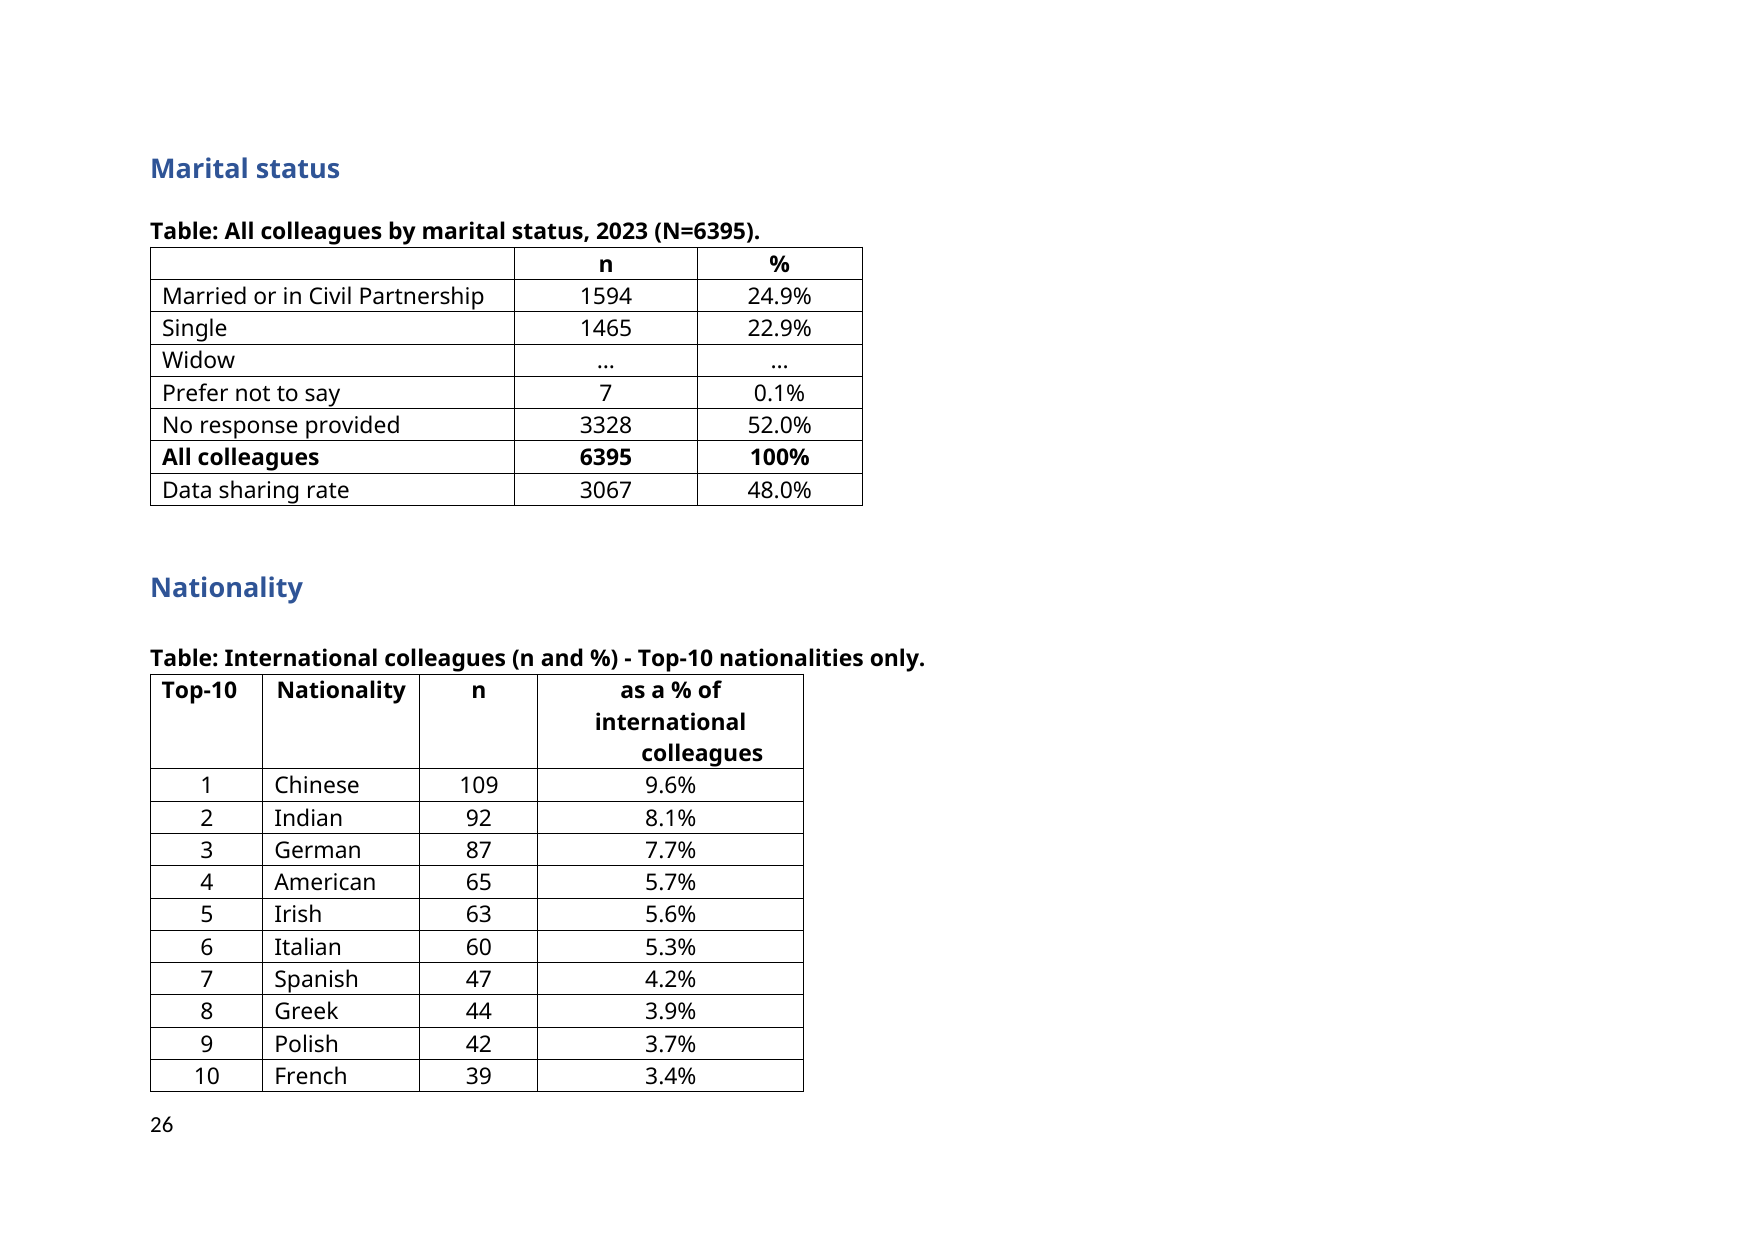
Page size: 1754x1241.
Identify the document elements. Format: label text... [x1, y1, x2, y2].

table_cell Greek [263, 995, 419, 1027]
table_cell 7.7% [538, 834, 803, 865]
table_cell 5 [151, 899, 262, 930]
text Table: All colleagues by marital status, 2023 (N=6395). [150, 215, 1604, 247]
table_cell 5.3% [538, 931, 803, 962]
table_cell 0.1% [698, 377, 862, 408]
table_cell 109 [420, 769, 537, 801]
text Nationality [150, 568, 1604, 605]
table_cell 87 [420, 834, 537, 865]
text Marital status [150, 150, 1604, 187]
table_cell 100% [698, 441, 862, 473]
table_cell 5.6% [538, 899, 803, 930]
table_cell 6 [151, 931, 262, 962]
table_cell 1594 [515, 280, 697, 311]
table_cell 6395 [515, 441, 697, 473]
table_cell Married or in Civil Partnership [151, 280, 514, 311]
table_cell 1 [151, 769, 262, 801]
table_cell No response provided [151, 409, 514, 440]
table_cell 2 [151, 802, 262, 833]
table_cell Prefer not to say [151, 377, 514, 408]
table_cell 10 [151, 1060, 262, 1091]
table_cell 1465 [515, 312, 697, 343]
table_header n [420, 675, 537, 768]
table_header Nationality [263, 675, 419, 768]
table_cell 8.1% [538, 802, 803, 833]
table_cell Single [151, 312, 514, 343]
table_cell 52.0% [698, 409, 862, 440]
table_cell 3328 [515, 409, 697, 440]
table_cell 60 [420, 931, 537, 962]
table_cell 9.6% [538, 769, 803, 801]
table_header % [698, 248, 862, 279]
text Table: International colleagues (n and %) - Top-10 nationalities only. [150, 642, 1604, 673]
table_cell 3.9% [538, 995, 803, 1027]
table_cell 5.7% [538, 866, 803, 897]
table_cell 22.9% [698, 312, 862, 343]
table_cell Polish [263, 1028, 419, 1059]
table_cell 4.2% [538, 963, 803, 994]
table_cell 8 [151, 995, 262, 1027]
table_cell German [263, 834, 419, 865]
table_cell Indian [263, 802, 419, 833]
table_cell 7 [151, 963, 262, 994]
table_cell 42 [420, 1028, 537, 1059]
table_header as a % of international colleagues [538, 675, 803, 768]
table_cell 3067 [515, 474, 697, 505]
table_cell 44 [420, 995, 537, 1027]
table_cell 24.9% [698, 280, 862, 311]
table_cell 39 [420, 1060, 537, 1091]
table_header Top-10 [151, 675, 262, 768]
table_header n [515, 248, 697, 279]
table_cell 65 [420, 866, 537, 897]
table_cell Irish [263, 899, 419, 930]
table_cell 63 [420, 899, 537, 930]
table_cell … [698, 345, 862, 376]
table_cell 92 [420, 802, 537, 833]
table_header [151, 248, 514, 279]
table_cell 3.7% [538, 1028, 803, 1059]
table_cell 3 [151, 834, 262, 865]
table_cell All colleagues [151, 441, 514, 473]
table_cell French [263, 1060, 419, 1091]
table_cell 4 [151, 866, 262, 897]
table_cell Widow [151, 345, 514, 376]
table_cell American [263, 866, 419, 897]
table_cell 7 [515, 377, 697, 408]
table_cell Spanish [263, 963, 419, 994]
table_cell 9 [151, 1028, 262, 1059]
table_cell 48.0% [698, 474, 862, 505]
table_cell Chinese [263, 769, 419, 801]
table_cell Italian [263, 931, 419, 962]
table_cell … [515, 345, 697, 376]
table_cell 3.4% [538, 1060, 803, 1091]
table_cell 47 [420, 963, 537, 994]
table_cell Data sharing rate [151, 474, 514, 505]
